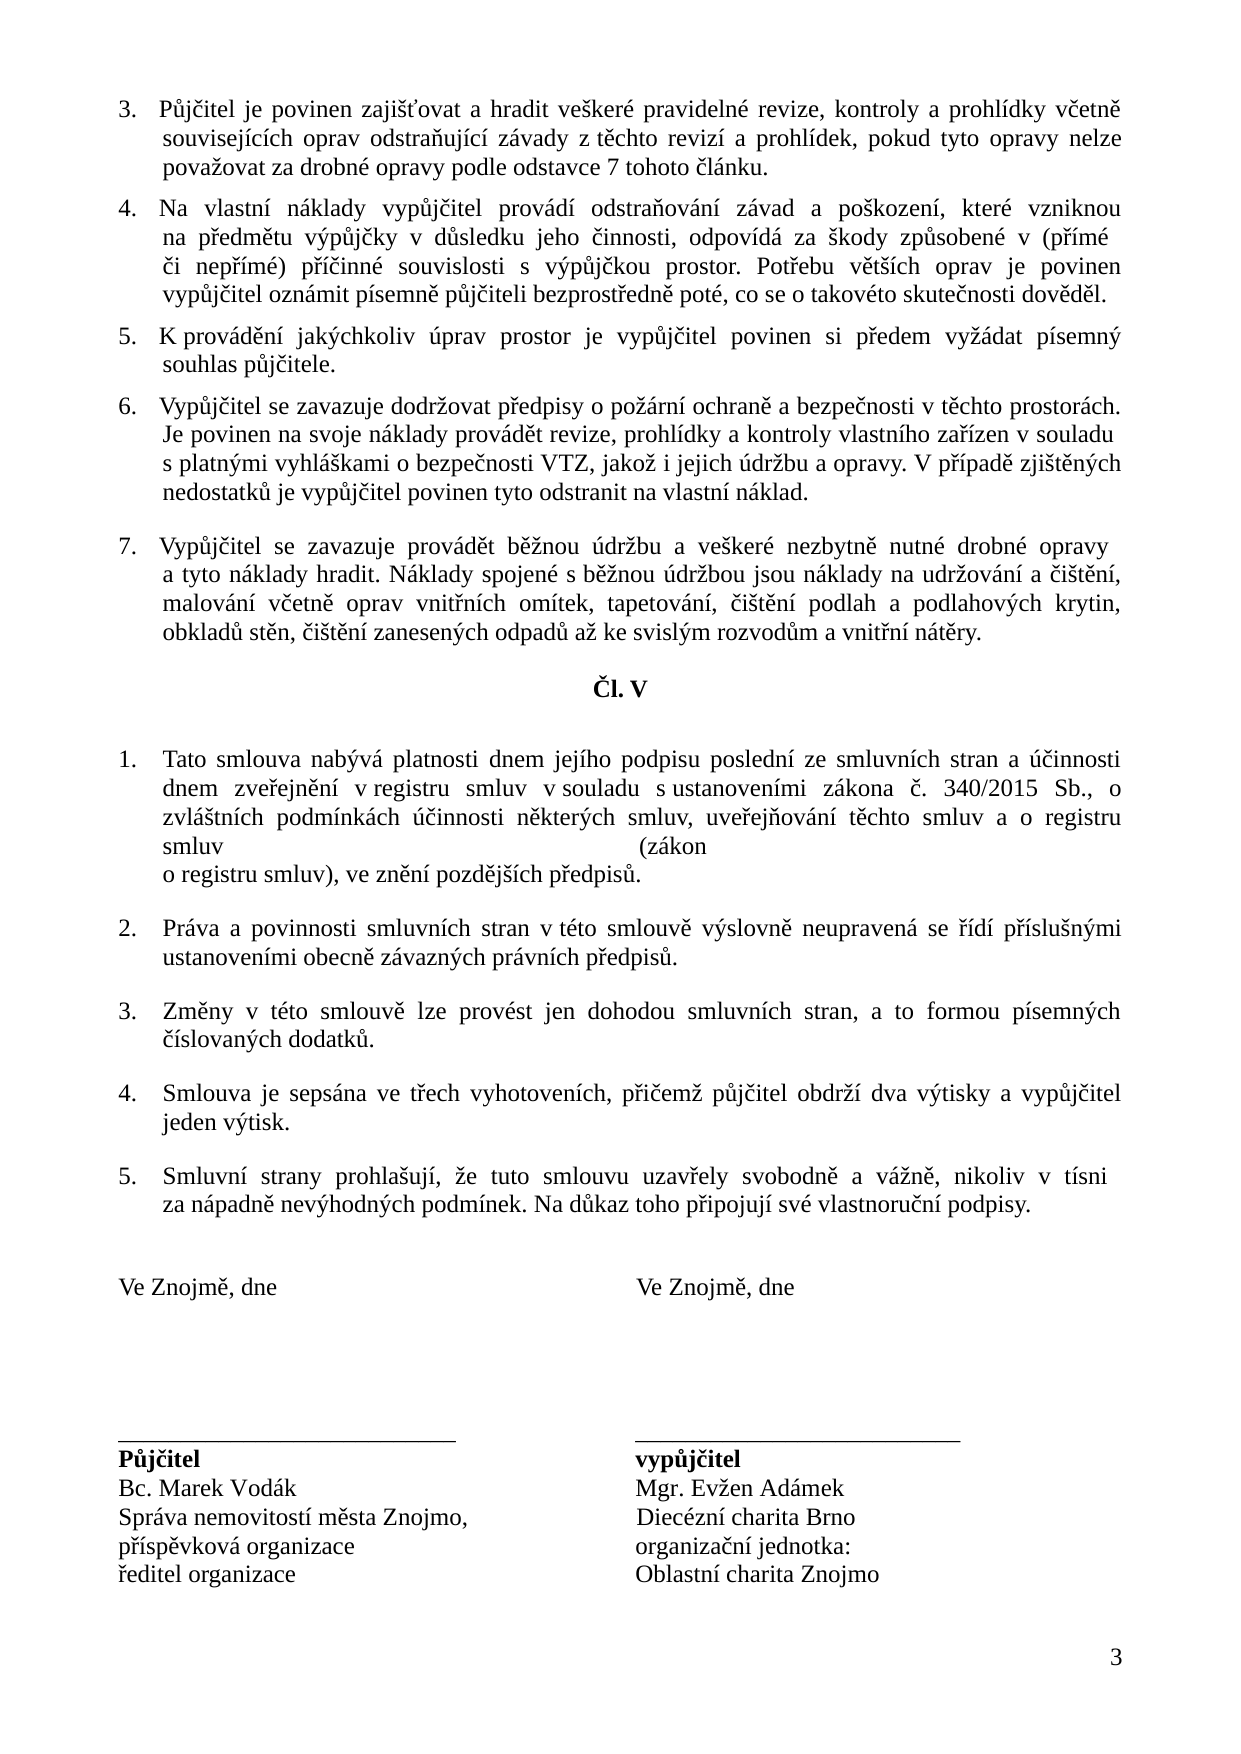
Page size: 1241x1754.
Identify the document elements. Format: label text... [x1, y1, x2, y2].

list Smlouva je sepsána ve třech vyhotoveních, přičemž půjčitel obdrží dva výtisky a vypůjčitel jeden výtisk. [118, 1078, 1122, 1136]
list Půjčitel je povinen zajišťovat a hradit veškeré pravidelné revize, kontroly a prohlídky včetně souvisejících oprav odstraňující závady z těchto revizí a prohlídek, pokud tyto opravy nelze považovat za drobné opravy podle odstavce 7 tohoto článku. [118, 94, 1122, 181]
text Čl. V [118, 674, 1122, 703]
text ředitel organizace Oblastní charita Znojmo [118, 1559, 1122, 1588]
list Vypůjčitel se zavazuje dodržovat předpisy o požární ochraně a bezpečnosti v těchto prostorách. Je povinen na svoje náklady provádět revize, prohlídky a kontroly vlastního zařízen v souladu s platnými vyhláškami o bezpečnosti VTZ, jakož i jejich údržbu a opravy. V případě zjištěných nedostatků je vypůjčitel povinen tyto odstranit na vlastní náklad. [118, 391, 1122, 506]
list Práva a povinnosti smluvních stran v této smlouvě výslovně neupravená se řídí příslušnými ustanoveními obecně závazných právních předpisů. [118, 913, 1122, 971]
list K provádění jakýchkoliv úprav prostor je vypůjčitel povinen si předem vyžádat písemný souhlas půjčitele. [118, 321, 1122, 378]
list Smluvní strany prohlašují, že tuto smlouvu uzavřely svobodně a vážně, nikoliv v tísni za nápadně nevýhodných podmínek. Na důkaz toho připojují své vlastnoruční podpisy. [118, 1161, 1122, 1218]
text Správa nemovitostí města Znojmo, Diecézní charita Brno [118, 1502, 1122, 1531]
list Na vlastní náklady vypůjčitel provádí odstraňování závad a poškození, které vzniknou na předmětu výpůjčky v důsledku jeho činnosti, odpovídá za škody způsobené v (přímé či nepřímé) příčinné souvislosti s výpůjčkou prostor. Potřebu větších oprav je povinen vypůjčitel oznámit písemně půjčiteli bezprostředně poté, co se o takovéto skutečnosti dověděl. [118, 193, 1122, 308]
text Půjčitel vypůjčitel [118, 1444, 1122, 1473]
text Bc. Marek Vodák Mgr. Evžen Adámek [118, 1473, 1122, 1502]
text ___________________________ __________________________ [118, 1416, 1122, 1444]
list Vypůjčitel se zavazuje provádět běžnou údržbu a veškeré nezbytně nutné drobné opravy a tyto náklady hradit. Náklady spojené s běžnou údržbou jsou náklady na udržování a čištění, malování včetně oprav vnitřních omítek, tapetování, čištění podlah a podlahových krytin, obkladů stěn, čištění zanesených odpadů až ke svislým rozvodům a vnitřní nátěry. [118, 531, 1122, 646]
text Ve Znojmě, dne Ve Znojmě, dne [118, 1272, 1122, 1301]
text příspěvková organizace organizační jednotka: [118, 1531, 1122, 1559]
list Tato smlouva nabývá platnosti dnem jejího podpisu poslední ze smluvních stran a účinnosti dnem zveřejnění v registru smluv v souladu s ustanoveními zákona č. 340/2015 Sb., o zvláštních podmínkách účinnosti některých smluv, uveřejňování těchto smluv a o registru smluv (zákon o registru smluv), ve znění pozdějších předpisů. [118, 744, 1122, 888]
list Změny v této smlouvě lze provést jen dohodou smluvních stran, a to formou písemných číslovaných dodatků. [118, 996, 1122, 1053]
